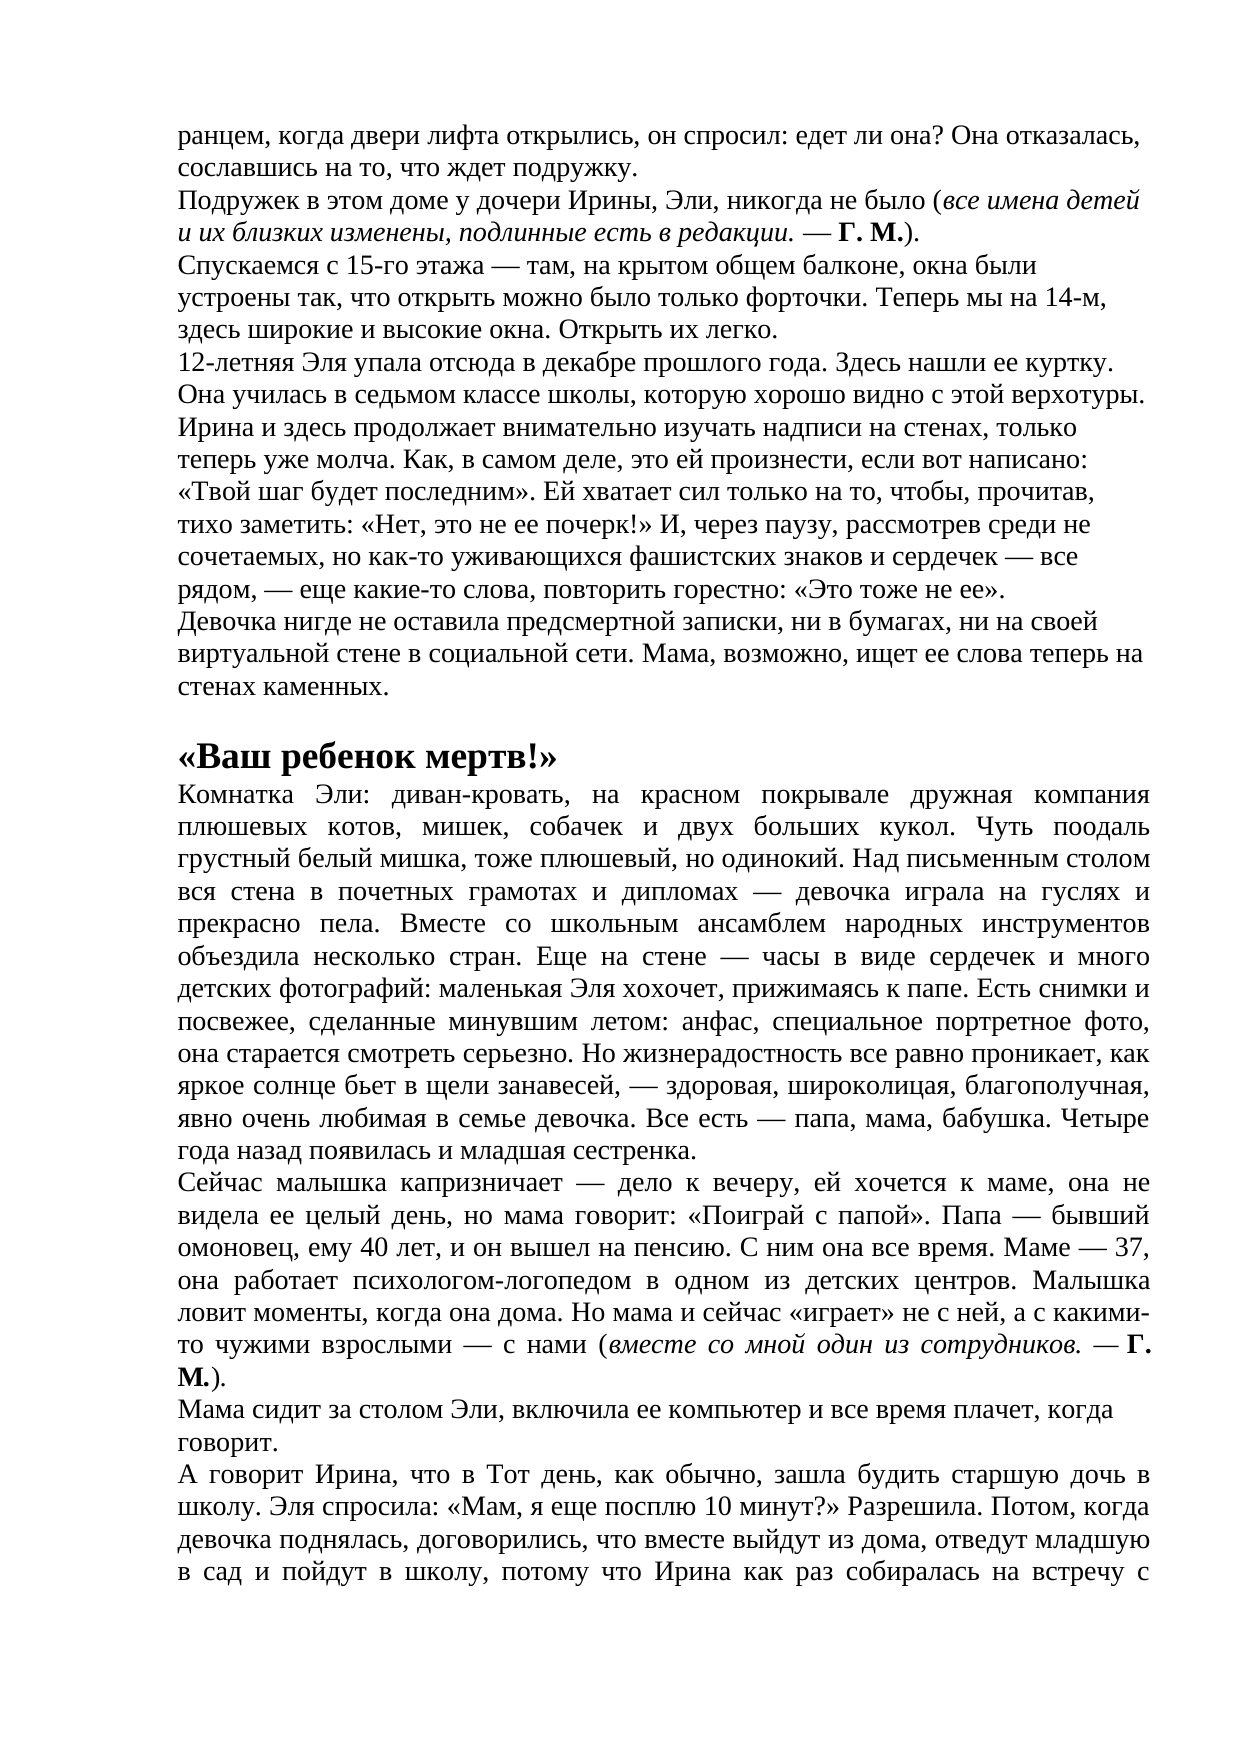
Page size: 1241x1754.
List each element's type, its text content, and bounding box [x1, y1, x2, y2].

text Мама сидит за столом Эли, включила ее компьютер и все время плачет, когда говорит. [177, 1392, 1152, 1457]
text Она училась в седьмом классе школы, которую хорошо видно с этой верхотуры. [177, 377, 1152, 410]
text Комнатка Эли: диван-кровать, на красном покрывале дружная компания плюшевых котов, мишек, собачек и двух больших кукол. Чуть поодаль грустный белый мишка, тоже плюшевый, но одинокий. Над письменным столом вся стена в почетных грамотах и дипломах — девочка играла на гуслях и прекрасно пела. Вместе со школьным ансамблем народных инструментов объездила несколько стран. Еще на стене — часы в виде сердечек и много детских фотографий: маленькая Эля хохочет, прижимаясь к папе. Есть снимки и посвежее, сделанные минувшим летом: анфас, специальное портретное фото, она старается смотреть серьезно. Но жизнерадостность все равно проникает, как яркое солнце бьет в щели занавесей, — здоровая, широколицая, благополучная, явно очень любимая в семье девочка. Все есть — папа, мама, бабушка. Четыре года назад появилась и младшая сестренка. [177, 777, 1152, 1166]
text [177, 1457, 1152, 1587]
text Сейчас малышка капризничает — дело к вечеру, ей хочется к маме, она не видела ее целый день, но мама говорит: «Поиграй с папой». Папа — бывший омоновец, ему 40 лет, и он вышел на пенсию. С ним она все время. Маме — 37, она работает психологом-логопедом в одном из детских центров. Малышка ловит моменты, когда она дома. Но мама и сейчас «играет» не с ней, а с какими-то чужими взрослыми — с нами (вместе со мной один из сотрудников. — Г. М.). [177, 1166, 1152, 1392]
text 12-летняя Эля упала отсюда в декабре прошлого года. Здесь нашли ее куртку. [177, 345, 1152, 377]
text Подружек в этом доме у дочери Ирины, Эли, никогда не было (все имена детей и их близких изменены, подлинные есть в редакции. — Г. М.). [177, 183, 1152, 248]
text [177, 118, 1152, 183]
text Ирина и здесь продолжает внимательно изучать надписи на стенах, только теперь уже молча. Как, в самом деле, это ей произнести, если вот написано: «Твой шаг будет последним». Ей хватает сил только на то, чтобы, прочитав, тихо заметить: «Нет, это не ее почерк!» И, через паузу, рассмотрев среди не сочетаемых, но как-то уживающихся фашистских знаков и сердечек — все рядом, — еще какие-то слова, повторить горестно: «Это тоже не ее». [177, 410, 1152, 604]
text «Ваш ребенок мертв!» [177, 734, 1152, 777]
text Девочка нигде не оставила предсмертной записки, ни в бумагах, ни на своей виртуальной стене в социальной сети. Мама, возможно, ищет ее слова теперь на стенах каменных. [177, 604, 1152, 701]
text Спускаемся с 15-го этажа — там, на крытом общем балконе, окна были устроены так, что открыть можно было только форточки. Теперь мы на 14-м, здесь широкие и высокие окна. Открыть их легко. [177, 248, 1152, 345]
